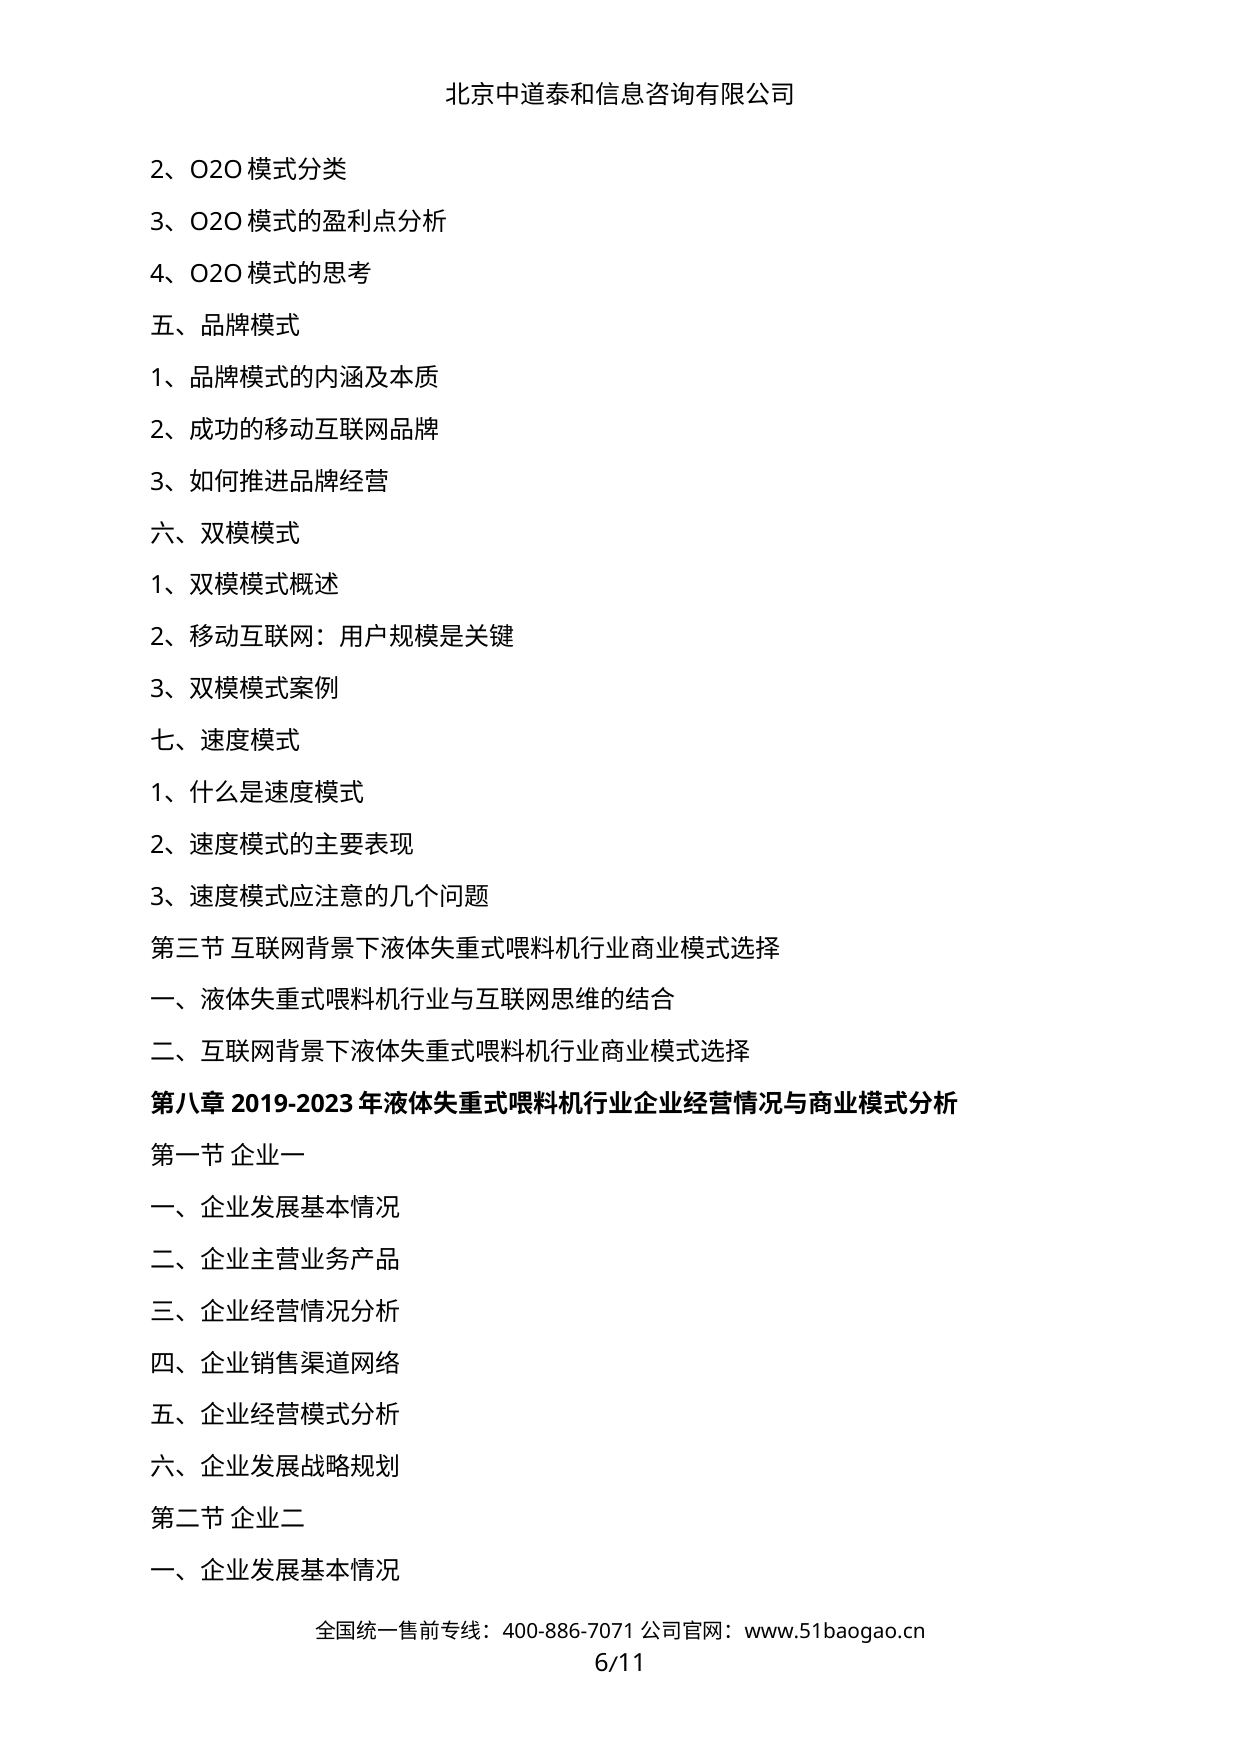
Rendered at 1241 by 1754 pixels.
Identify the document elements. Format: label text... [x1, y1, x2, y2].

text 第一节 企业一 [150, 1136, 1090, 1172]
text 一、企业发展基本情况 [150, 1187, 1090, 1224]
text 1、什么是速度模式 [150, 772, 1090, 809]
text 2、移动互联网：用户规模是关键 [150, 617, 1090, 653]
text 二、互联网背景下液体失重式喂料机行业商业模式选择 [150, 1032, 1090, 1068]
text 2、O2O模式分类 [150, 150, 1090, 186]
text 1、品牌模式的内涵及本质 [150, 357, 1090, 394]
text 2、速度模式的主要表现 [150, 824, 1090, 861]
text 六、企业发展战略规划 [150, 1447, 1090, 1483]
text 3、O2O模式的盈利点分析 [150, 202, 1090, 238]
text 3、双模模式案例 [150, 669, 1090, 705]
text 4、O2O模式的思考 [150, 254, 1090, 290]
text 七、速度模式 [150, 721, 1090, 757]
text 五、企业经营模式分析 [150, 1395, 1090, 1431]
text 一、液体失重式喂料机行业与互联网思维的结合 [150, 980, 1090, 1016]
text 第二节 企业二 [150, 1499, 1090, 1535]
text 二、企业主营业务产品 [150, 1239, 1090, 1276]
text 1、双模模式概述 [150, 565, 1090, 601]
text 第三节 互联网背景下液体失重式喂料机行业商业模式选择 [150, 928, 1090, 964]
text 六、双模模式 [150, 513, 1090, 549]
text 一、企业发展基本情况 [150, 1551, 1090, 1587]
text 第八章 2019-2023年液体失重式喂料机行业企业经营情况与商业模式分析 [150, 1084, 1090, 1120]
text 3、速度模式应注意的几个问题 [150, 876, 1090, 912]
text 2、成功的移动互联网品牌 [150, 409, 1090, 446]
text 3、如何推进品牌经营 [150, 461, 1090, 497]
text 五、品牌模式 [150, 306, 1090, 342]
text 三、企业经营情况分析 [150, 1291, 1090, 1327]
text 四、企业销售渠道网络 [150, 1343, 1090, 1379]
